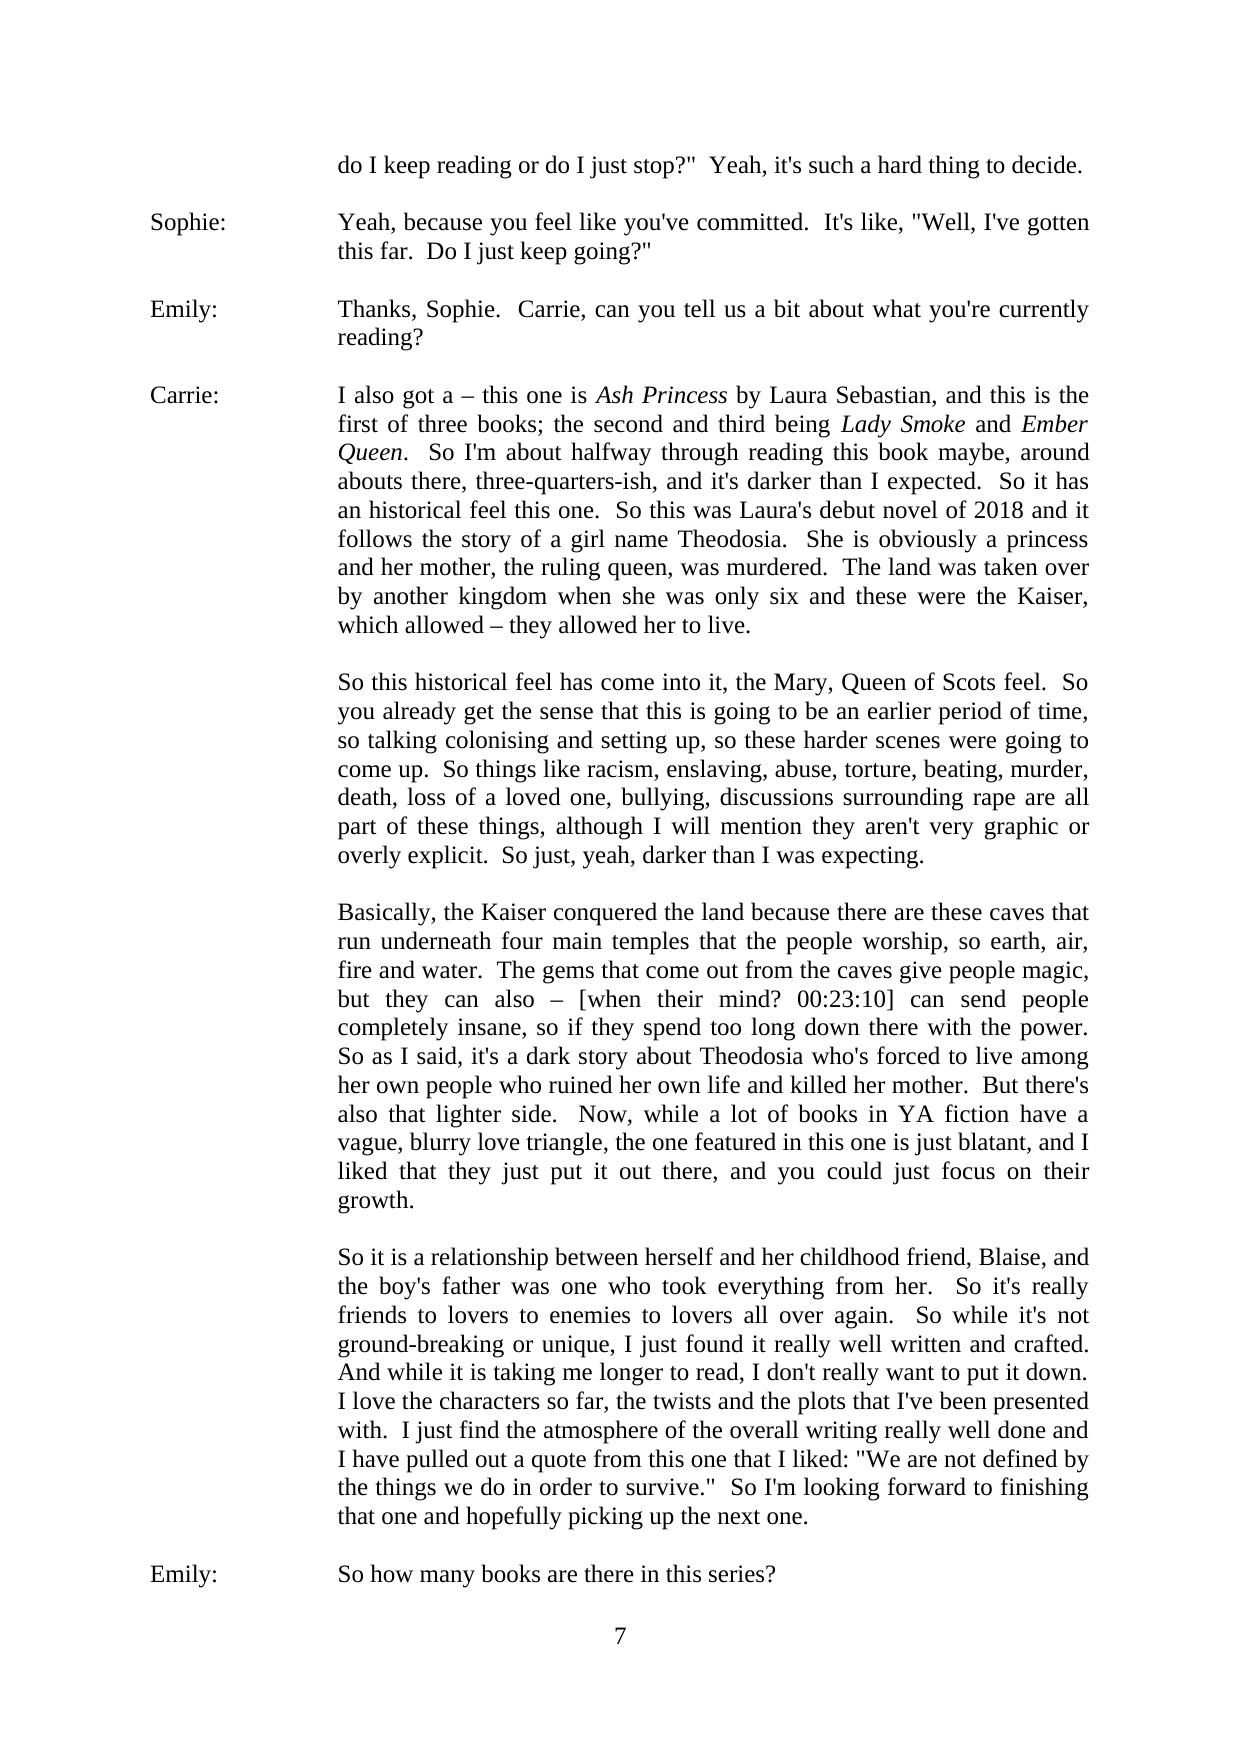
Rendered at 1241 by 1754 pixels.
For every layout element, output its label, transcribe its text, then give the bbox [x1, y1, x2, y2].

text So it is a relationship between herself and her childhood friend, Blaise, and the boy's father was one who took everything from her. So it's really friends to lovers to enemies to lovers all over again. So while it's not ground-breaking or unique, I just found it really well written and crafted. And while it is taking me longer to read, I don't really want to put it down. I love the characters so far, the twists and the plots that I've been presented with. I just find the atmosphere of the overall writing really well done and I have pulled out a quote from this one that I liked: "We are not defined by the things we do in order to survive." So I'm looking forward to finishing that one and hopefully picking up the next one. [337, 1242, 1090, 1530]
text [150, 150, 1090, 179]
text So this historical feel has come into it, the Mary, Queen of Scots feel. So you already get the sense that this is going to be an earlier period of time, so talking colonising and setting up, so these harder scenes were going to come up. So things like racism, enslaving, abuse, torture, beating, murder, death, loss of a loved one, bullying, discussions surrounding rape are all part of these things, although I will mention they aren't very graphic or overly explicit. So just, yeah, darker than I was expecting. [337, 667, 1090, 869]
text Carrie: I also got a – this one is Ash Princess by Laura Sebastian, and this is the first of three books; the second and third being Lady Smoke and Ember Queen. So I'm about halfway through reading this book maybe, around abouts there, three-quarters-ish, and it's darker than I expected. So it has an historical feel this one. So this was Laura's debut novel of 2018 and it follows the story of a girl name Theodosia. She is obviously a princess and her mother, the ruling queen, was murdered. The land was taken over by another kingdom when she was only six and these were the Kaiser, which allowed – they allowed her to live. [150, 380, 1090, 639]
text Emily: So how many books are there in this series? [150, 1559, 1090, 1587]
text Emily: Thanks, Sophie. Carrie, can you tell us a bit about what you're currently reading? [150, 294, 1090, 351]
text Basically, the Kaiser conquered the land because there are these caves that run underneath four main temples that the people worship, so earth, air, fire and water. The gems that come out from the caves give people magic, but they can also – [when their mind? 00:23:10] can send people completely insane, so if they spend too long down there with the power. So as I said, it's a dark story about Theodosia who's forced to live among her own people who ruined her own life and killed her mother. But there's also that lighter side. Now, while a lot of books in YA fiction have a vague, blurry love triangle, the one featured in this one is just blatant, and I liked that they just put it out there, and you could just focus on their growth. [150, 897, 1090, 1214]
text Sophie: Yeah, because you feel like you've committed. It's like, "Well, I've gotten this far. Do I just keep going?" [150, 207, 1090, 265]
